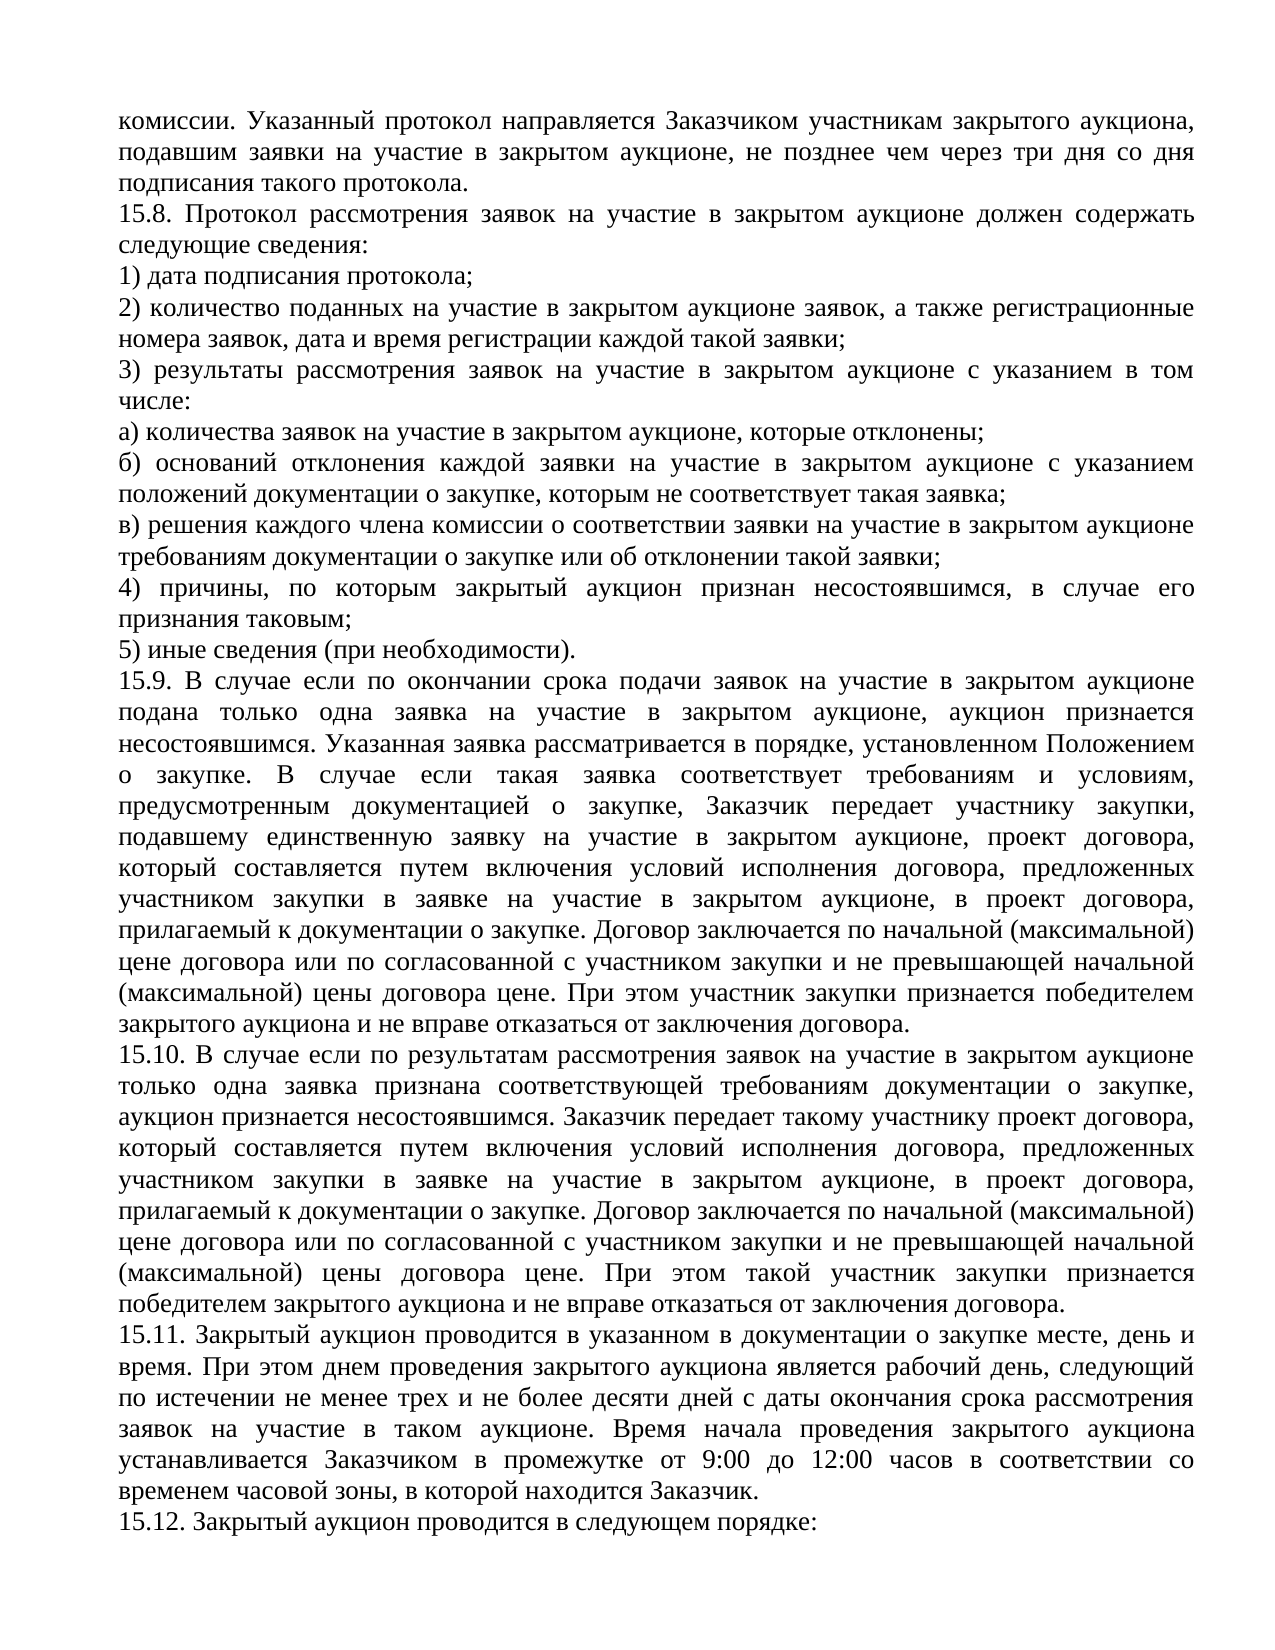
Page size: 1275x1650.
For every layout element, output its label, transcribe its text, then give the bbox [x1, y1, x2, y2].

text 1) дата подписания протокола; [118, 259, 1196, 291]
text 3) результаты рассмотрения заявок на участие в закрытом аукционе с указанием в том числе: [118, 353, 1196, 415]
text в) решения каждого члена комиссии о соответствии заявки на участие в закрытом аукционе требованиям документации о закупке или об отклонении такой заявки; [118, 509, 1196, 571]
text 15.10. В случае если по результатам рассмотрения заявок на участие в закрытом аукционе только одна заявка признана соответствующей требованиям документации о закупке, аукцион признается несостоявшимся. Заказчик передает такому участнику проект договора, который составляется путем включения условий исполнения договора, предложенных участником закупки в заявке на участие в закрытом аукционе, в проект договора, прилагаемый к документации о закупке. Договор заключается по начальной (максимальной) цене договора или по согласованной с участником закупки и не превышающей начальной (максимальной) цены договора цене. При этом такой участник закупки признается победителем закрытого аукциона и не вправе отказаться от заключения договора. [118, 1038, 1196, 1318]
text 2) количество поданных на участие в закрытом аукционе заявок, а также регистрационные номера заявок, дата и время регистрации каждой такой заявки; [118, 291, 1196, 353]
text 15.11. Закрытый аукцион проводится в указанном в документации о закупке месте, день и время. При этом днем проведения закрытого аукциона является рабочий день, следующий по истечении не менее трех и не более десяти дней с даты окончания срока рассмотрения заявок на участие в таком аукционе. Время начала проведения закрытого аукциона устанавливается Заказчиком в промежутке от 9:00 до 12:00 часов в соответствии со временем часовой зоны, в которой находится Заказчик. [118, 1318, 1196, 1505]
text 15.9. В случае если по окончании срока подачи заявок на участие в закрытом аукционе подана только одна заявка на участие в закрытом аукционе, аукцион признается несостоявшимся. Указанная заявка рассматривается в порядке, установленном Положением о закупке. В случае если такая заявка соответствует требованиям и условиям, предусмотренным документацией о закупке, Заказчик передает участнику закупки, подавшему единственную заявку на участие в закрытом аукционе, проект договора, который составляется путем включения условий исполнения договора, предложенных участником закупки в заявке на участие в закрытом аукционе, в проект договора, прилагаемый к документации о закупке. Договор заключается по начальной (максимальной) цене договора или по согласованной с участником закупки и не превышающей начальной (максимальной) цены договора цене. При этом участник закупки признается победителем закрытого аукциона и не вправе отказаться от заключения договора. [118, 664, 1196, 1038]
text б) оснований отклонения каждой заявки на участие в закрытом аукционе с указанием положений документации о закупке, которым не соответствует такая заявка; [118, 446, 1196, 509]
text 15.12. Закрытый аукцион проводится в следующем порядке: [118, 1505, 1196, 1536]
text 4) причины, по которым закрытый аукцион признан несостоявшимся, в случае его признания таковым; [118, 571, 1196, 633]
text 5) иные сведения (при необходимости). [118, 633, 1196, 664]
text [118, 104, 1196, 197]
text 15.8. Протокол рассмотрения заявок на участие в закрытом аукционе должен содержать следующие сведения: [118, 197, 1196, 259]
text а) количества заявок на участие в закрытом аукционе, которые отклонены; [118, 415, 1196, 446]
